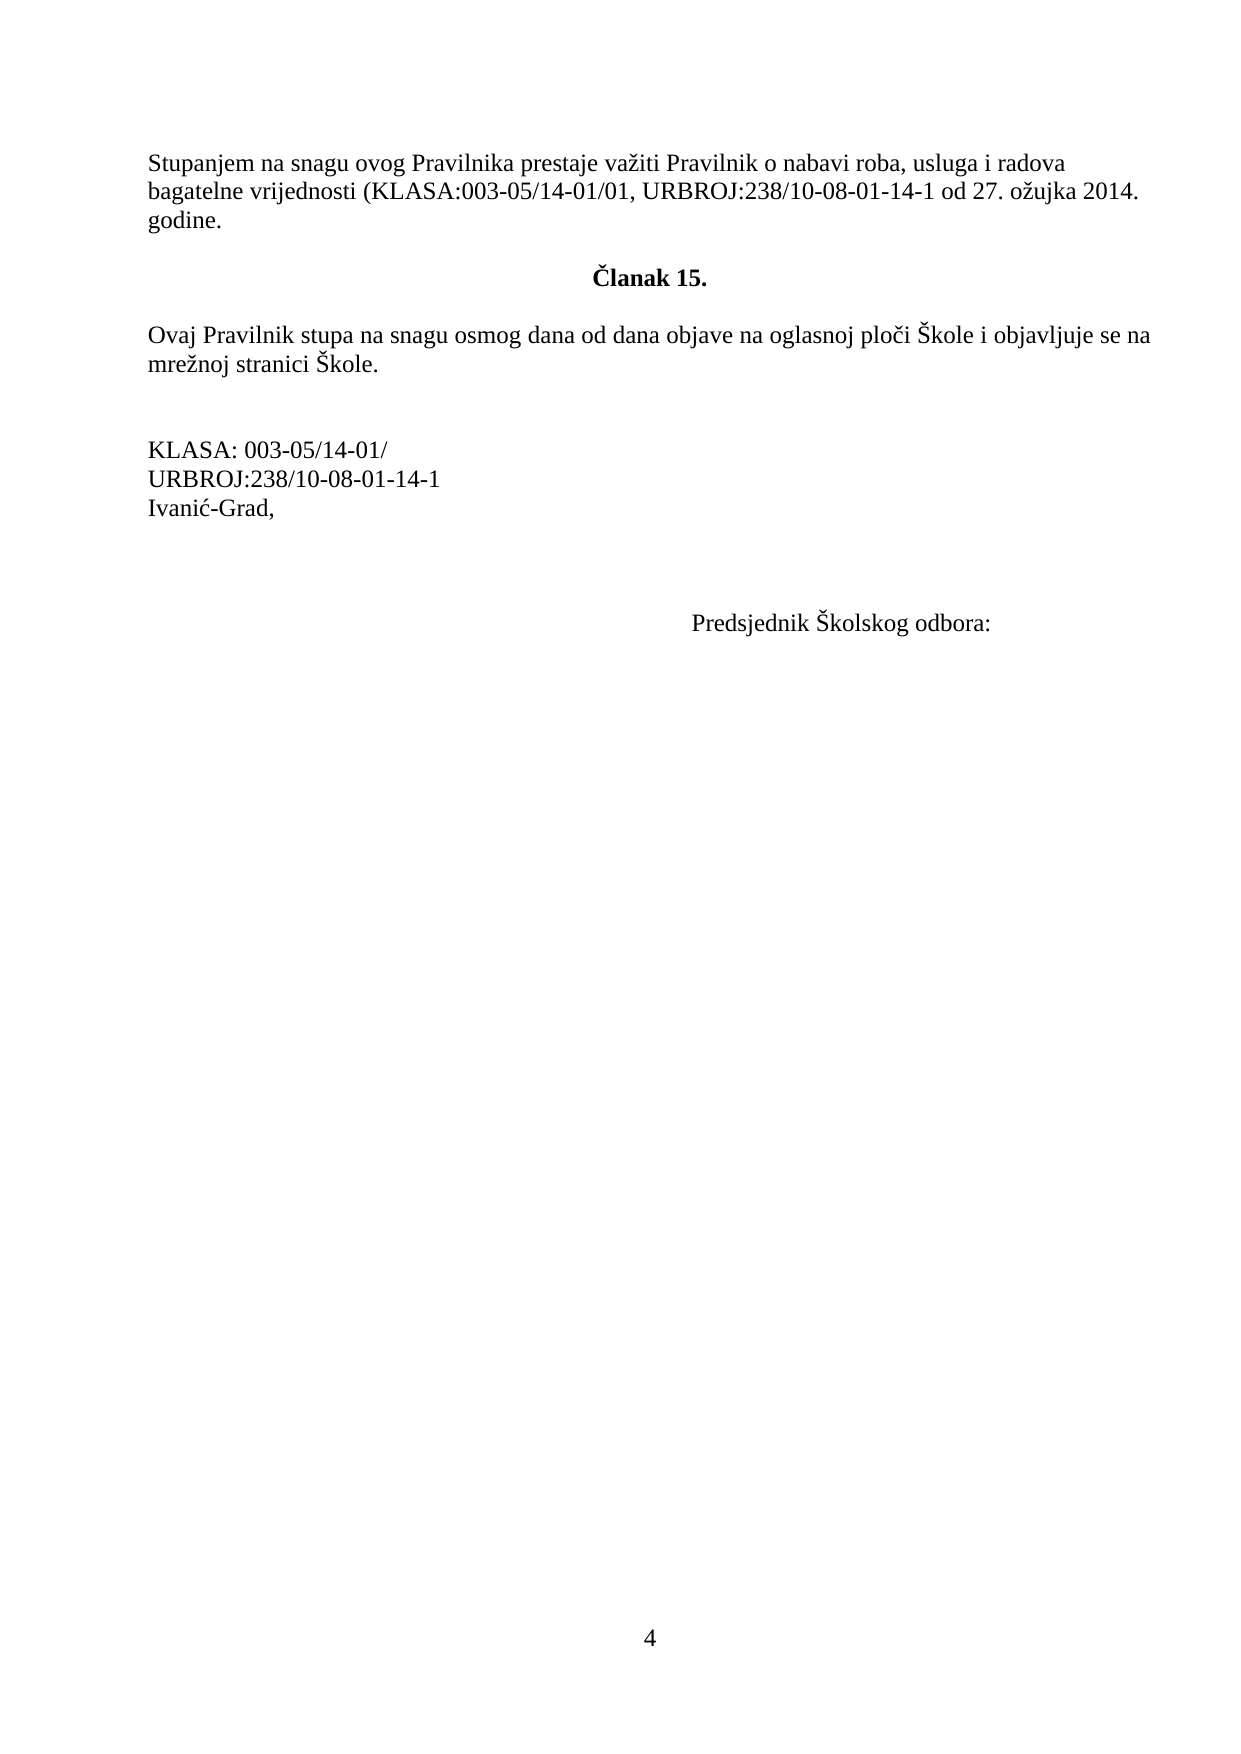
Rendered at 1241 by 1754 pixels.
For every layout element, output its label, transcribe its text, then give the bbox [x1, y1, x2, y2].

text Članak 15. [148, 263, 1152, 291]
text URBROJ:238/10-08-01-14-1 [148, 464, 1152, 493]
text Ovaj Pravilnik stupa na snagu osmog dana od dana objave na oglasnoj ploči Škole i objavljuje se na mrežnoj stranici Škole. [148, 320, 1152, 378]
text Predsjednik Školskog odbora: [148, 608, 1152, 636]
text KLASA: 003-05/14-01/ [148, 435, 1152, 464]
text Stupanjem na snagu ovog Pravilnika prestaje važiti Pravilnik o nabavi roba, usluga i radova bagatelne vrijednosti (KLASA:003-05/14-01/01, URBROJ:238/10-08-01-14-1 od 27. ožujka 2014. [148, 148, 1152, 205]
text godine. [148, 205, 1152, 234]
text Ivanić-Grad, [148, 493, 1152, 521]
